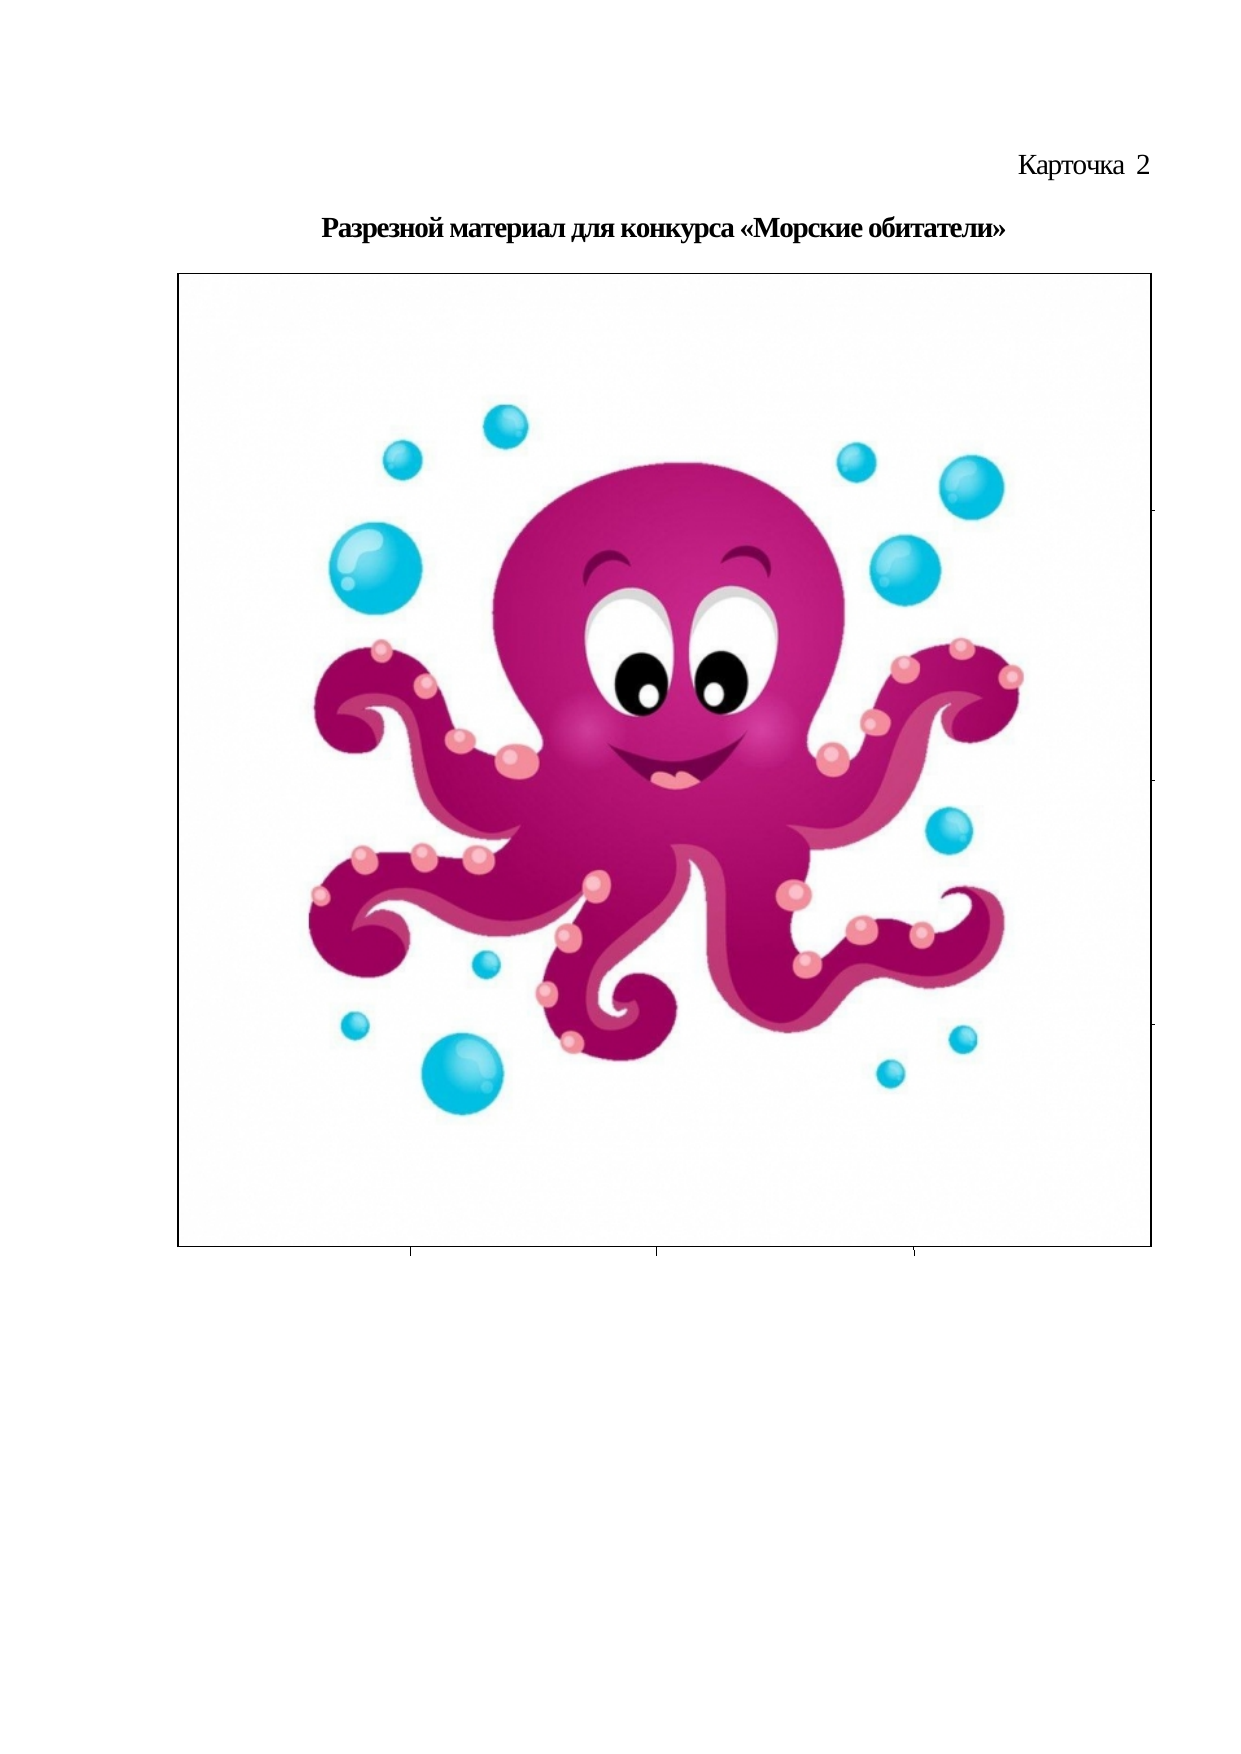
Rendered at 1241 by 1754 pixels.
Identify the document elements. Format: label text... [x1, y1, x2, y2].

picture [179, 274, 1150, 1246]
text Карточка 2 [177, 147, 1152, 181]
text Разрезной материал для конкурса «Морские обитатели» [177, 210, 1152, 243]
